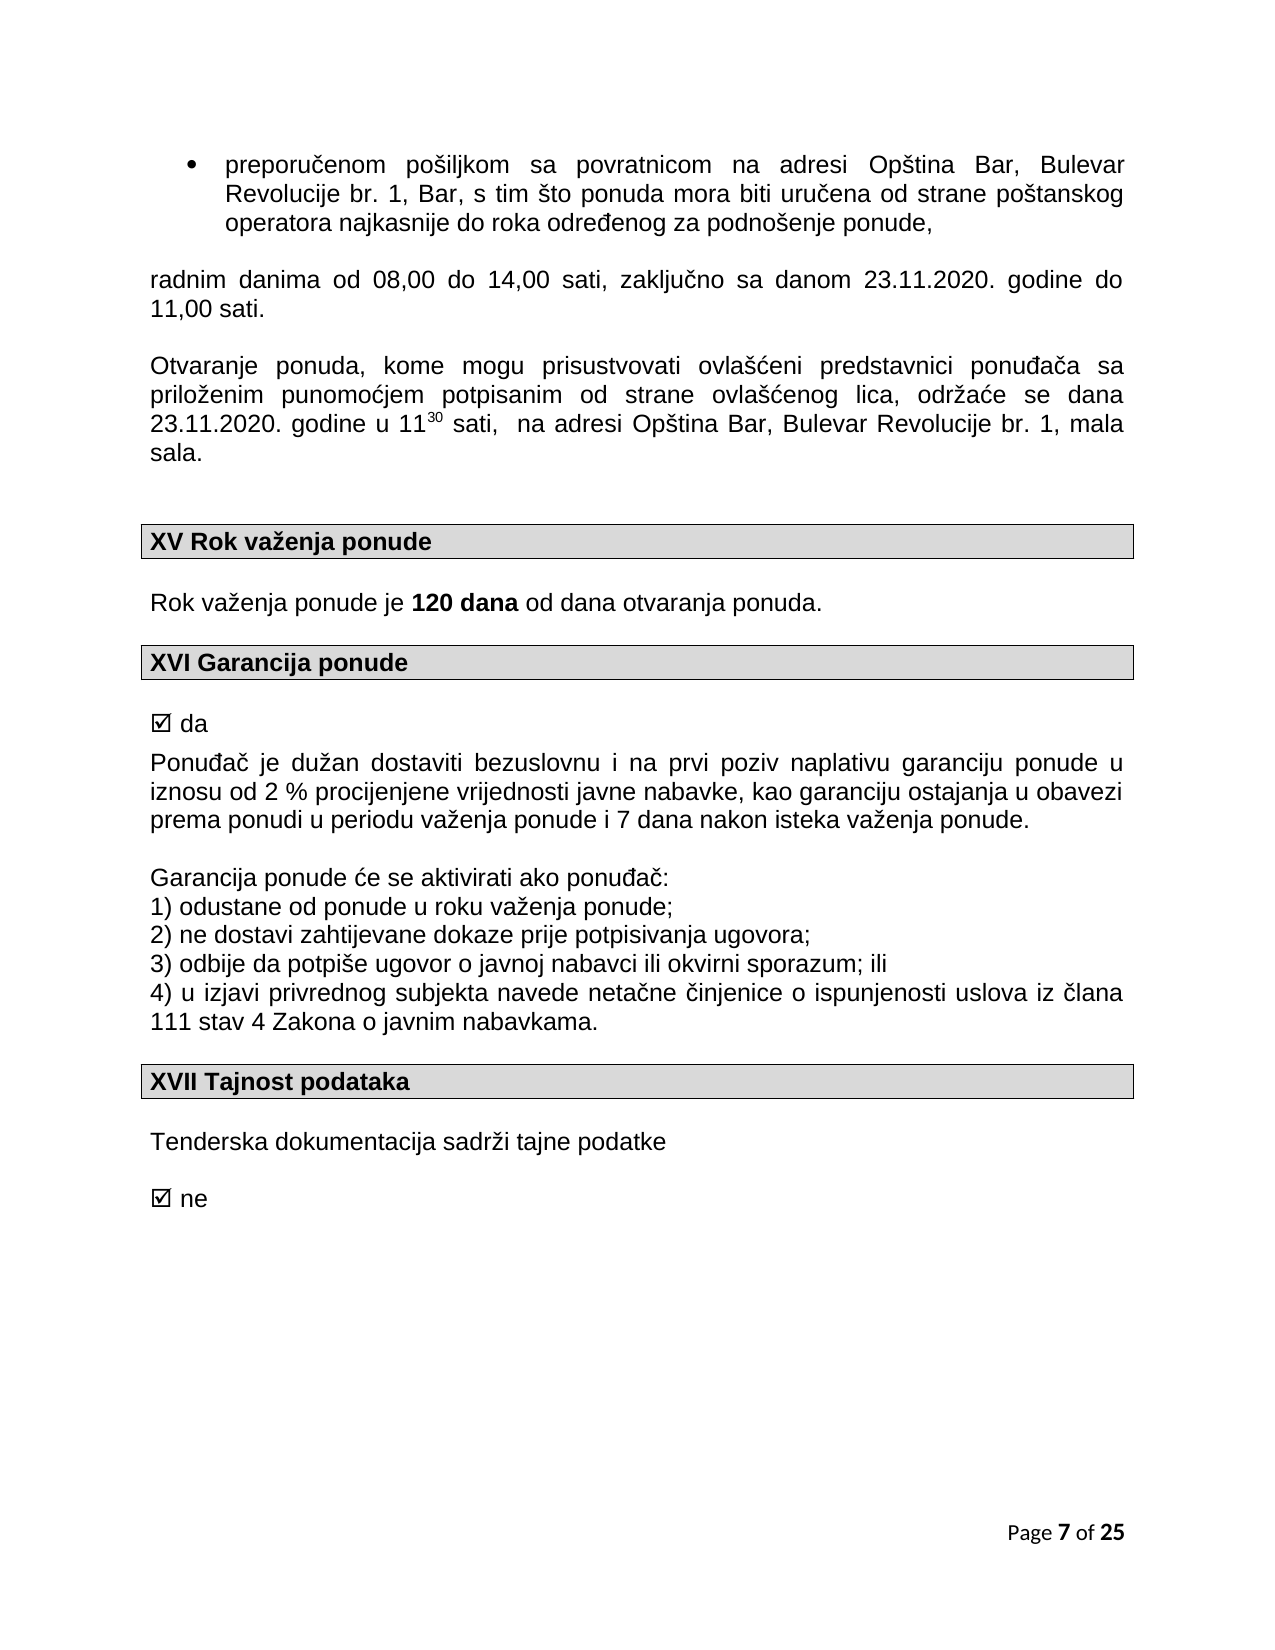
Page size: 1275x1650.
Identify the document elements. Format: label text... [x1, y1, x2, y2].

text ne [150, 1184, 1125, 1213]
text XVI Garancija ponude [142, 646, 1133, 679]
text Otvaranje ponuda, kome mogu prisustvovati ovlašćeni predstavnici ponuđača sa priloženim punomoćjem potpisanim od strane ovlašćenog lica, održaće se dana 23.11.2020. godine u 1130 sati, na adresi Opština Bar, Bulevar Revolucije br. 1, mala sala. [150, 351, 1125, 466]
text 3) odbije da potpiše ugovor o javnoj nabavci ili okvirni sporazum; ili [150, 949, 1125, 978]
text Ponuđač je dužan dostaviti bezuslovnu i na prvi poziv naplativu garanciju ponude u iznosu od 2 % procijenjene vrijednosti javne nabavke, kao garanciju ostajanja u obavezi prema ponudi u periodu važenja ponude i 7 dana nakon isteka važenja ponude. [150, 748, 1125, 834]
text Rok važenja ponude je 120 dana od dana otvaranja ponuda. [150, 588, 1125, 616]
text Garancija ponude će se aktivirati ako ponuđač: [150, 863, 1125, 891]
text 2) ne dostavi zahtijevane dokaze prije potpisivanja ugovora; [150, 920, 1125, 949]
text 4) u izjavi privrednog subjekta navede netačne činjenice o ispunjenosti uslova iz člana 111 stav 4 Zakona o javnim nabavkama. [150, 978, 1125, 1035]
text XVII Tajnost podataka [142, 1065, 1133, 1098]
text Tenderska dokumentacija sadrži tajne podatke [150, 1127, 1125, 1156]
text 1) odustane od ponude u roku važenja ponude; [150, 891, 1125, 920]
text XV Rok važenja ponude [142, 525, 1133, 558]
text da [150, 709, 1125, 738]
list preporučenom pošiljkom sa povratnicom na adresi Opština Bar, Bulevar Revolucije br. 1, Bar, s tim što ponuda mora biti uručena od strane poštanskog operatora najkasnije do roka određenog za podnošenje ponude, [187, 150, 1125, 236]
text radnim danima od 08,00 do 14,00 sati, zaključno sa danom 23.11.2020. godine do 11,00 sati. [150, 265, 1125, 323]
